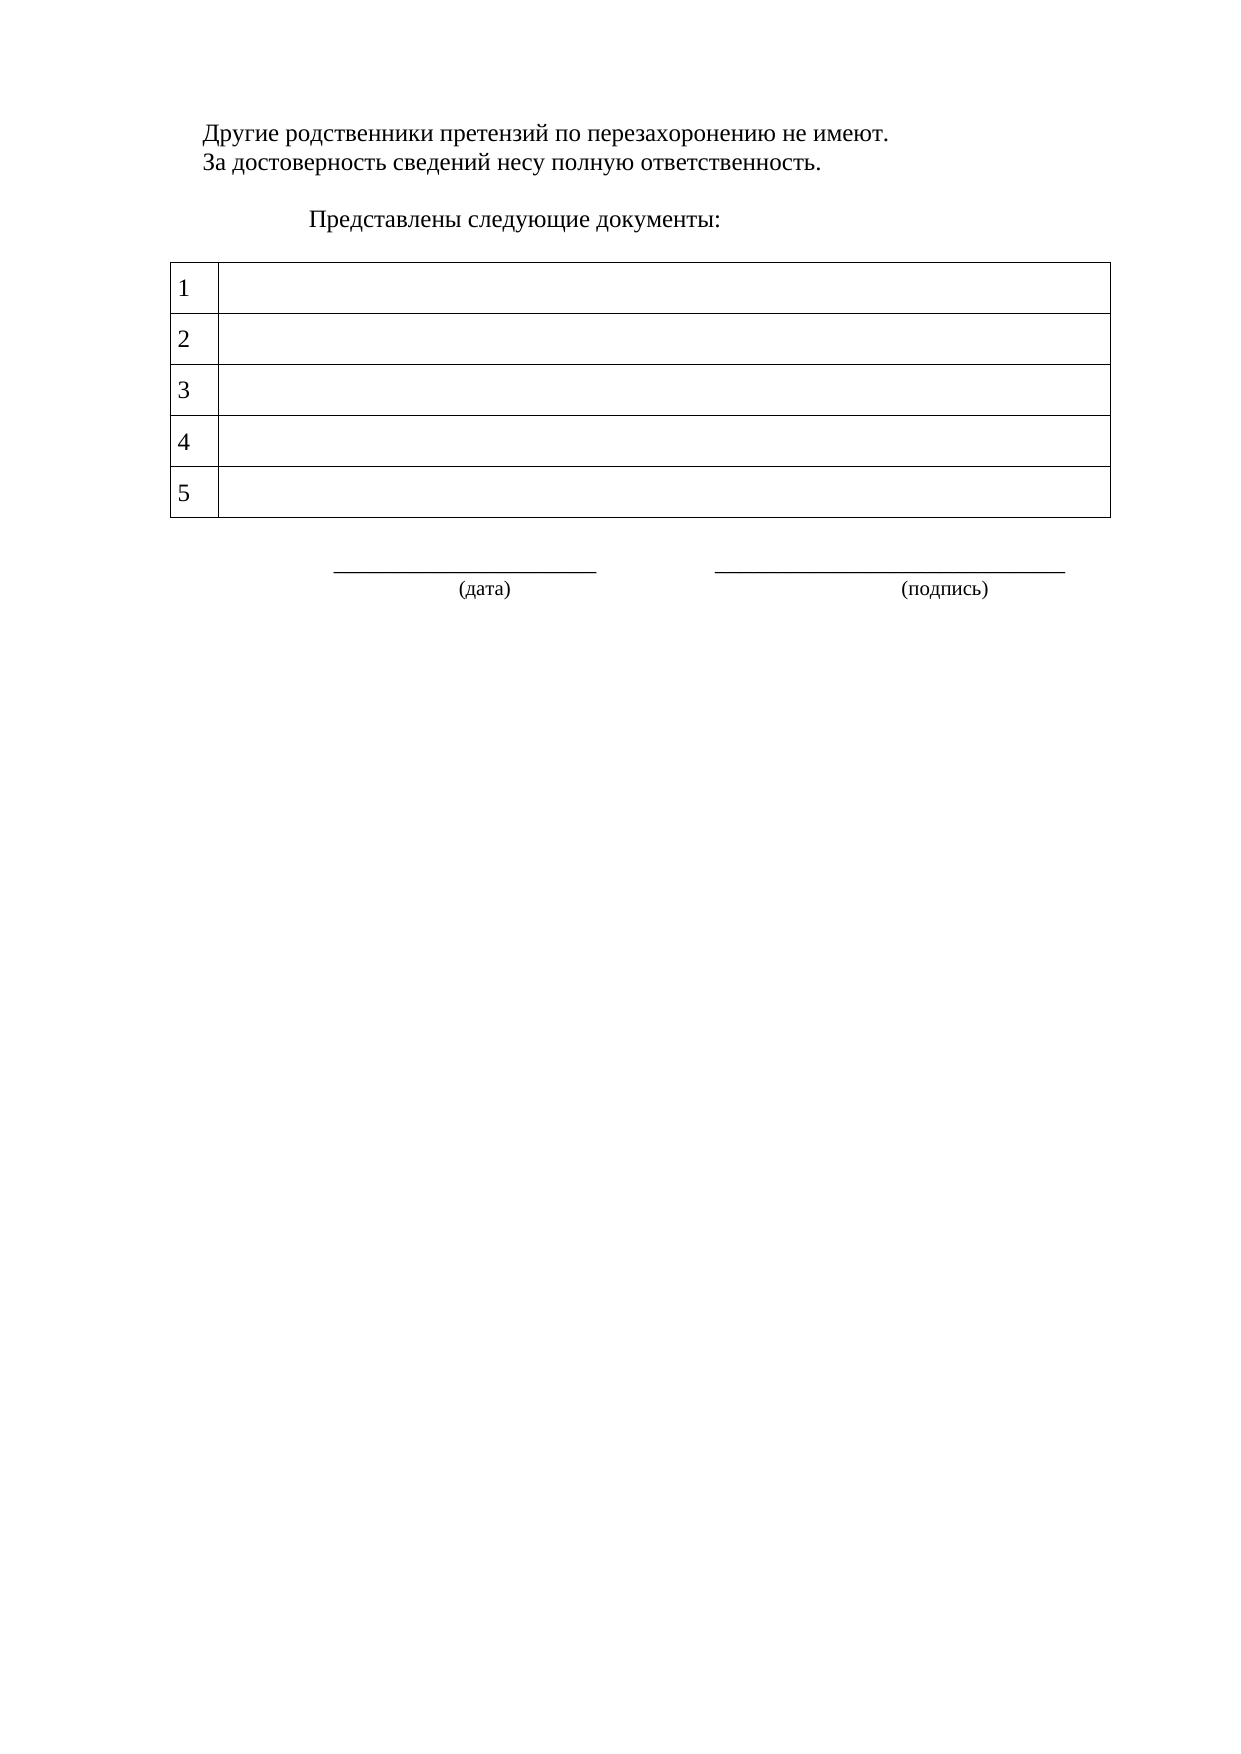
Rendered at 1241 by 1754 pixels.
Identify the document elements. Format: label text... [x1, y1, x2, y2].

table_cell 5 [171, 467, 218, 517]
table_cell [219, 467, 1110, 517]
table_header [219, 263, 1110, 313]
text За достоверность сведений несу полную ответственность. [177, 147, 1152, 176]
table_header 1 [171, 263, 218, 313]
table_cell [219, 416, 1110, 466]
table_cell 2 [171, 314, 218, 364]
table_cell 3 [171, 365, 218, 415]
text Представлены следующие документы: [177, 204, 1152, 233]
text (дата) (подпись) [177, 576, 1152, 600]
table_cell [219, 365, 1110, 415]
text _____________________ ____________________________ [177, 547, 1152, 576]
table_cell [219, 314, 1110, 364]
text Другие родственники претензий по перезахоронению не имеют. [177, 118, 1152, 147]
table_cell 4 [171, 416, 218, 466]
